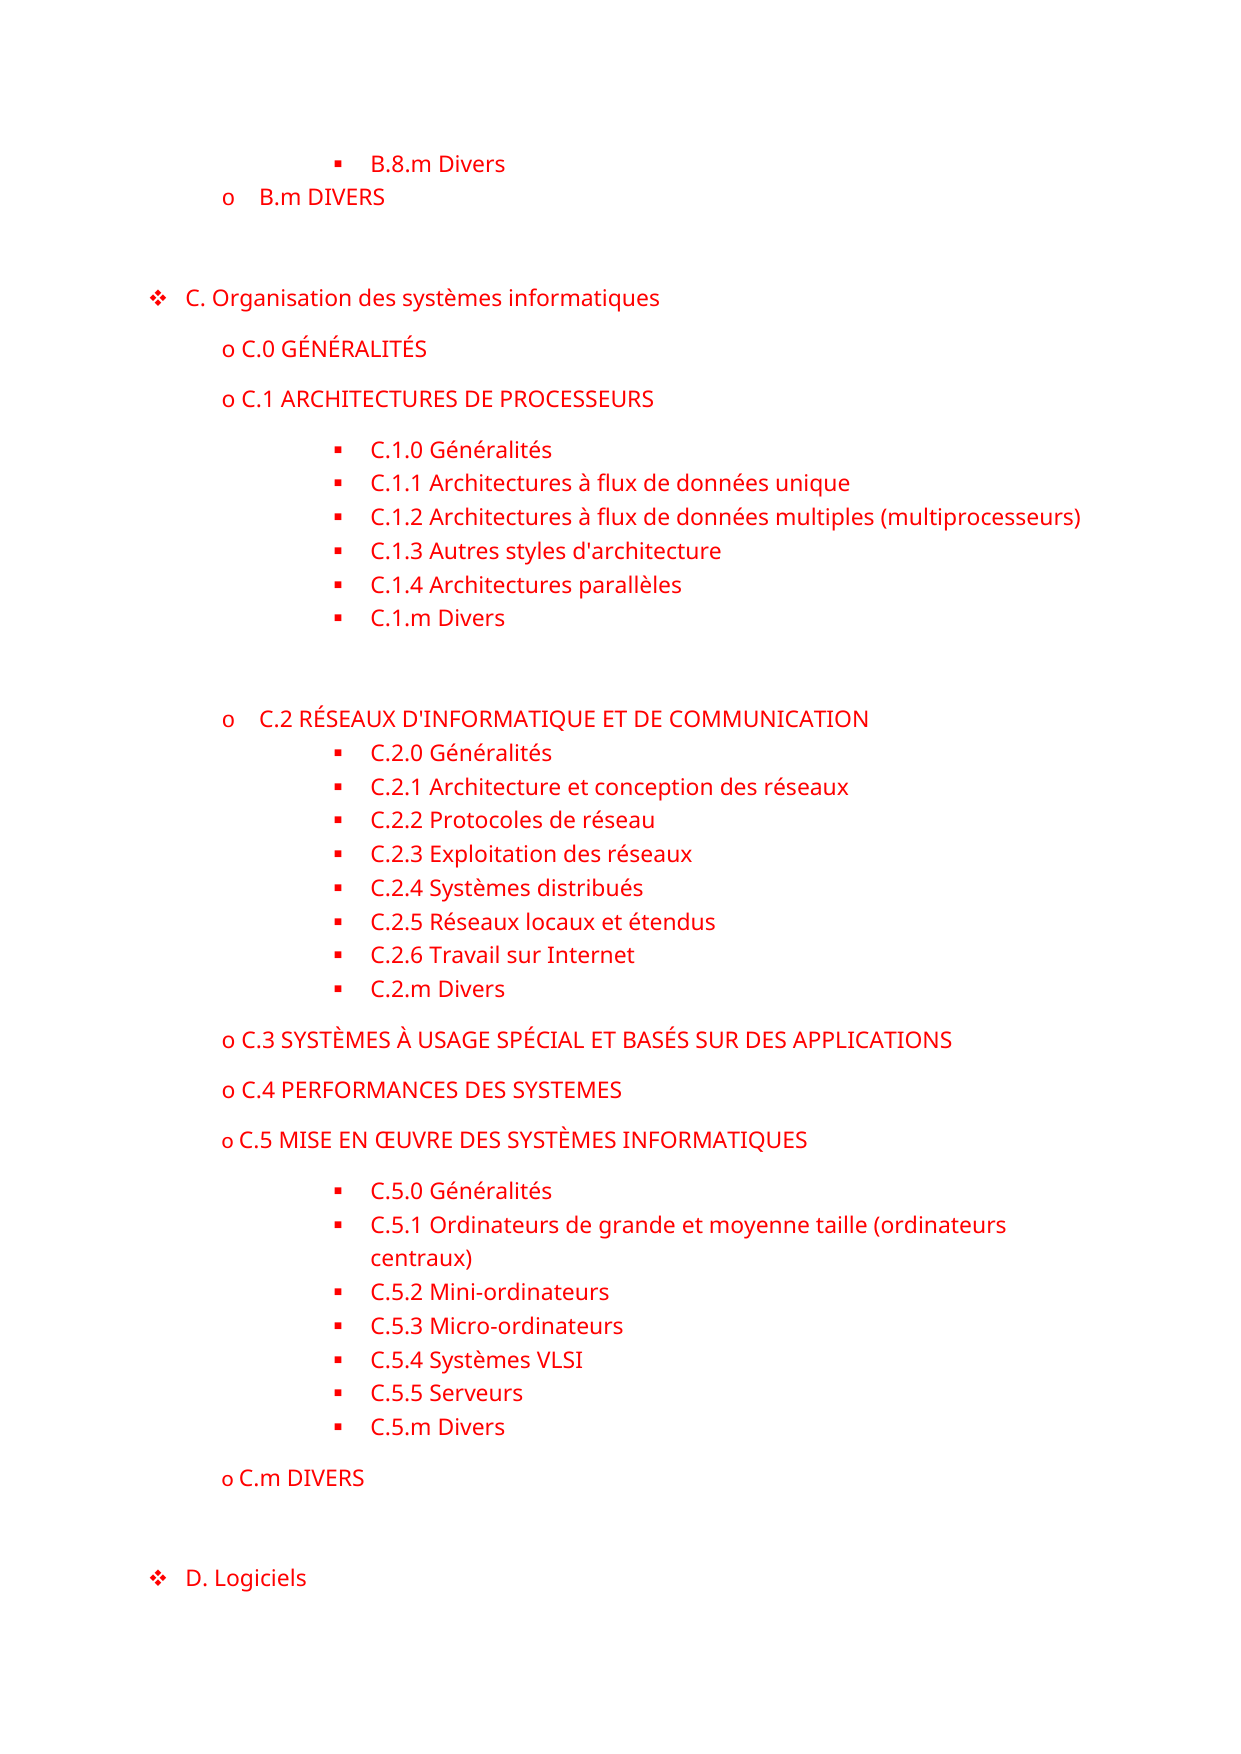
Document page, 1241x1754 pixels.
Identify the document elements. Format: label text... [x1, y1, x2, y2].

list C.2.6 Travail sur Internet [333, 939, 1093, 971]
list C.2 RÉSEAUX D'INFORMATIQUE ET DE COMMUNICATION [221, 703, 1093, 734]
list C.5.1 Ordinateurs de grande et moyenne taille (ordinateurs centraux) [333, 1209, 1093, 1274]
list C.5.5 Serveurs [333, 1377, 1093, 1409]
list C.1.2 Architectures à flux de données multiples (multiprocesseurs) [333, 501, 1093, 532]
list B.m DIVERS [221, 181, 1093, 213]
text o C.5 MISE EN ŒUVRE DES SYSTÈMES INFORMATIQUES [221, 1124, 1093, 1156]
text o C.4 PERFORMANCES DES SYSTEMES [221, 1074, 1093, 1105]
list D. Logiciels [148, 1562, 1093, 1594]
list C.2.m Divers [333, 973, 1093, 1004]
list C.1.4 Architectures parallèles [333, 568, 1093, 600]
text o C.m DIVERS [221, 1462, 1093, 1493]
list C.2.5 Réseaux locaux et étendus [333, 906, 1093, 937]
list C.5.3 Micro-ordinateurs [333, 1310, 1093, 1341]
list C.2.1 Architecture et conception des réseaux [333, 771, 1093, 802]
list C.1.1 Architectures à flux de données unique [333, 467, 1093, 498]
list B.8.m Divers [333, 148, 1093, 179]
list C.2.0 Généralités [333, 737, 1093, 768]
text o C.3 SYSTÈMES À USAGE SPÉCIAL ET BASÉS SUR DES APPLICATIONS [221, 1024, 1093, 1055]
list C.1.m Divers [333, 602, 1093, 633]
list C.1.0 Généralités [333, 433, 1093, 465]
list C.5.4 Systèmes VLSI [333, 1344, 1093, 1375]
list C.2.4 Systèmes distribués [333, 872, 1093, 903]
list C.5.2 Mini-ordinateurs [333, 1276, 1093, 1307]
list C.1.3 Autres styles d'architecture [333, 535, 1093, 566]
list C.2.2 Protocoles de réseau [333, 804, 1093, 836]
text o C.1 ARCHITECTURES DE PROCESSEURS [221, 383, 1093, 414]
list C.2.3 Exploitation des réseaux [333, 838, 1093, 869]
list C.5.0 Généralités [333, 1175, 1093, 1206]
list C.5.m Divers [333, 1411, 1093, 1442]
list C. Organisation des systèmes informatiques [148, 282, 1093, 313]
text o C.0 GÉNÉRALITÉS [221, 333, 1093, 364]
